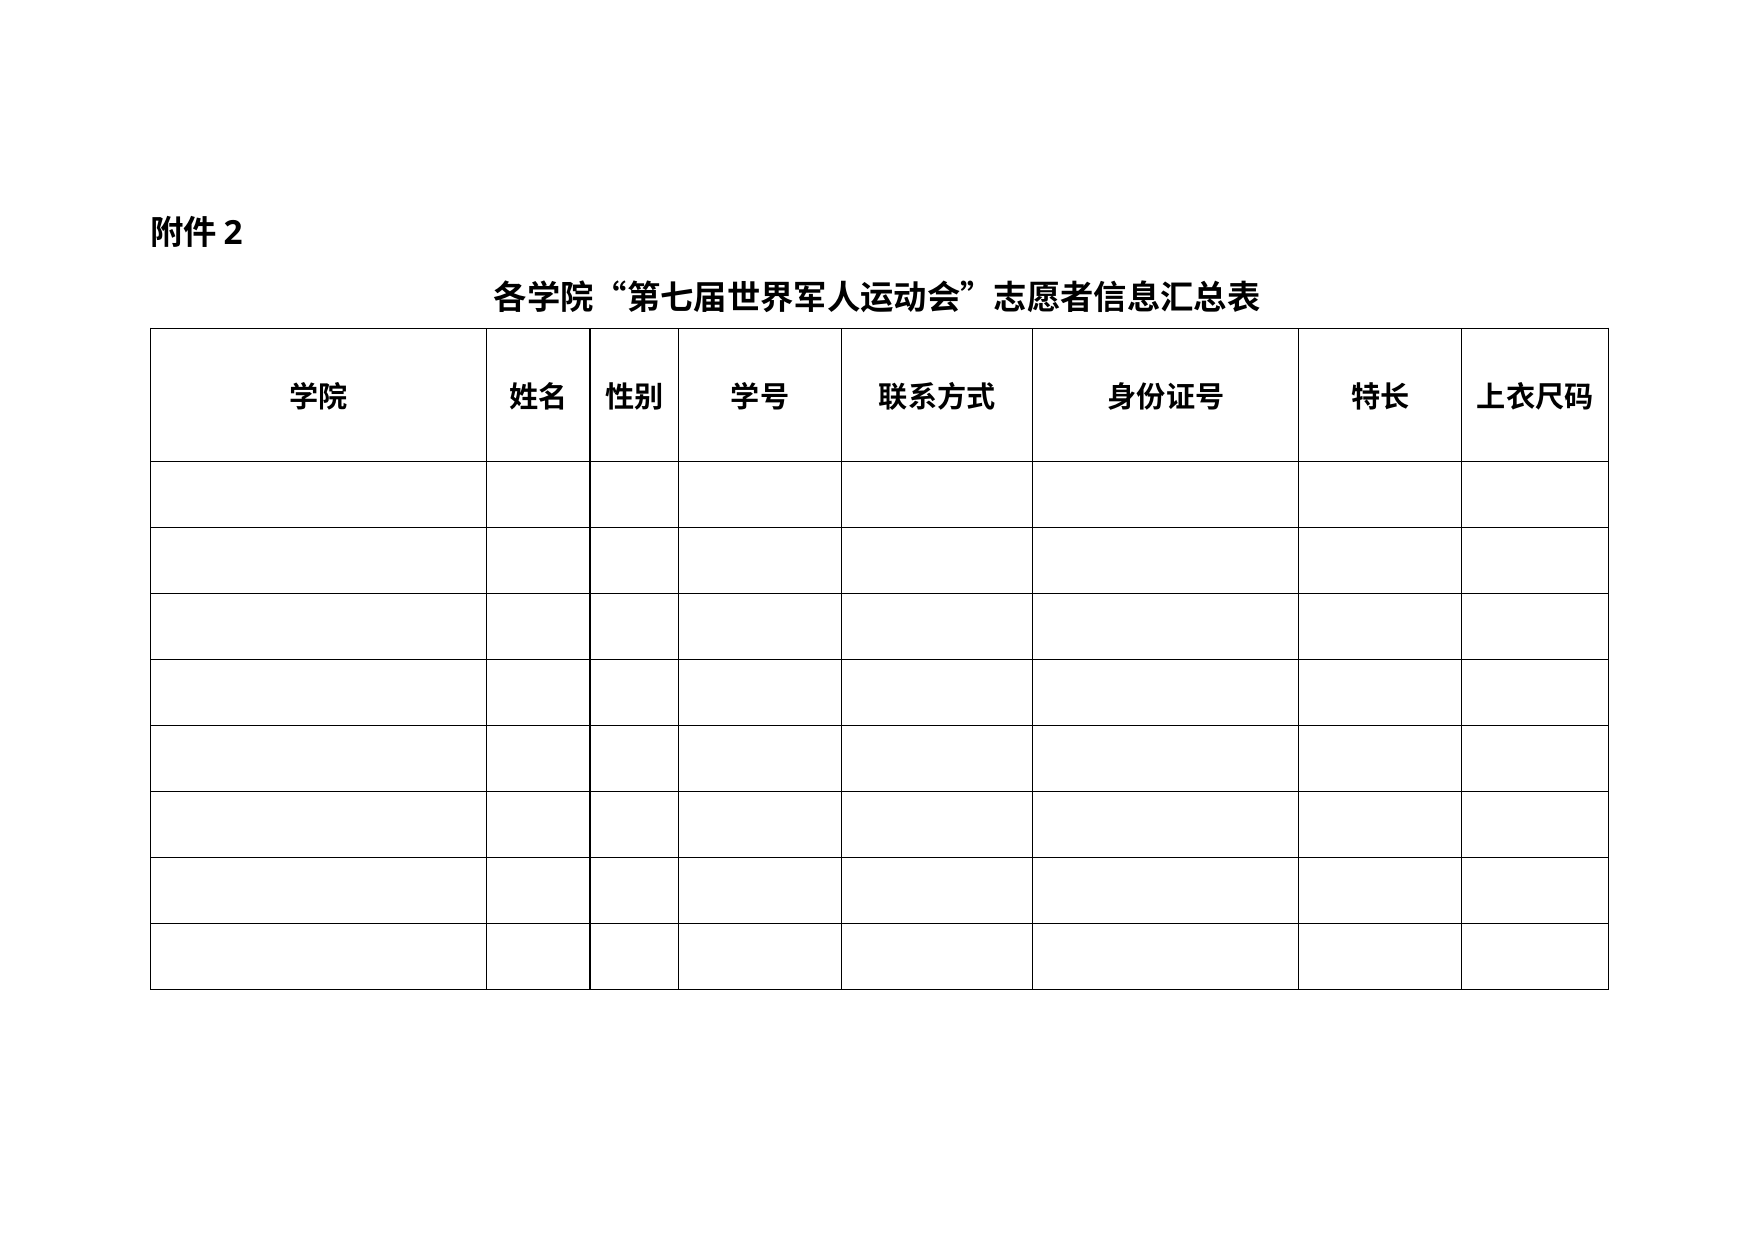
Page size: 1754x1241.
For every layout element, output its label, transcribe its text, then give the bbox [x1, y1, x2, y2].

table_cell [151, 462, 486, 527]
table_header 姓名 [487, 329, 589, 461]
table_header 联系方式 [842, 329, 1032, 461]
table_cell [151, 726, 486, 791]
table_cell [842, 660, 1032, 725]
table_cell [1462, 924, 1608, 989]
table_cell [679, 528, 841, 593]
table_cell [842, 462, 1032, 527]
table_cell [1033, 858, 1298, 923]
table_cell [1033, 726, 1298, 791]
table_cell [151, 594, 486, 659]
table_header 上衣尺码 [1462, 329, 1608, 461]
table_cell [151, 528, 486, 593]
table_header 学院 [151, 329, 486, 461]
text 附件2 [150, 198, 1604, 263]
table_cell [1462, 528, 1608, 593]
table_cell [679, 660, 841, 725]
table_cell [1299, 792, 1461, 857]
table_cell [591, 594, 678, 659]
table_cell [591, 462, 678, 527]
table_cell [151, 792, 486, 857]
table_cell [487, 792, 589, 857]
table_cell [591, 792, 678, 857]
table_cell [1462, 726, 1608, 791]
table_cell [151, 660, 486, 725]
table_cell [1299, 726, 1461, 791]
table_cell [679, 462, 841, 527]
table_cell [591, 726, 678, 791]
table_header 性别 [591, 329, 678, 461]
table_cell [1462, 792, 1608, 857]
table_cell [842, 528, 1032, 593]
table_cell [842, 792, 1032, 857]
table_cell [487, 924, 589, 989]
table_cell [591, 528, 678, 593]
table_cell [842, 726, 1032, 791]
table_cell [1299, 594, 1461, 659]
table_cell [487, 660, 589, 725]
table_cell [1299, 924, 1461, 989]
table_cell [1033, 660, 1298, 725]
table_cell [151, 924, 486, 989]
table_cell [1033, 462, 1298, 527]
table_cell [842, 858, 1032, 923]
table_cell [679, 792, 841, 857]
table_cell [679, 594, 841, 659]
table_cell [1033, 594, 1298, 659]
table_cell [842, 594, 1032, 659]
table_cell [591, 924, 678, 989]
text 各学院“第七届世界军人运动会”志愿者信息汇总表 [150, 263, 1604, 328]
table_cell [1033, 924, 1298, 989]
table_cell [487, 594, 589, 659]
table_cell [679, 858, 841, 923]
table_header 学号 [679, 329, 841, 461]
table_cell [1033, 792, 1298, 857]
table_cell [679, 924, 841, 989]
table_cell [151, 858, 486, 923]
table_cell [487, 726, 589, 791]
table_cell [1299, 858, 1461, 923]
table_cell [679, 726, 841, 791]
table_cell [1462, 462, 1608, 527]
table_cell [1462, 660, 1608, 725]
table_cell [487, 462, 589, 527]
table_cell [1299, 660, 1461, 725]
table_cell [591, 858, 678, 923]
table_cell [591, 660, 678, 725]
table_header 特长 [1299, 329, 1461, 461]
table_cell [487, 528, 589, 593]
table_cell [1033, 528, 1298, 593]
table_cell [842, 924, 1032, 989]
table_cell [1299, 528, 1461, 593]
table_header 身份证号 [1033, 329, 1298, 461]
table_cell [1299, 462, 1461, 527]
table_cell [1462, 594, 1608, 659]
table_cell [1462, 858, 1608, 923]
table_cell [487, 858, 589, 923]
